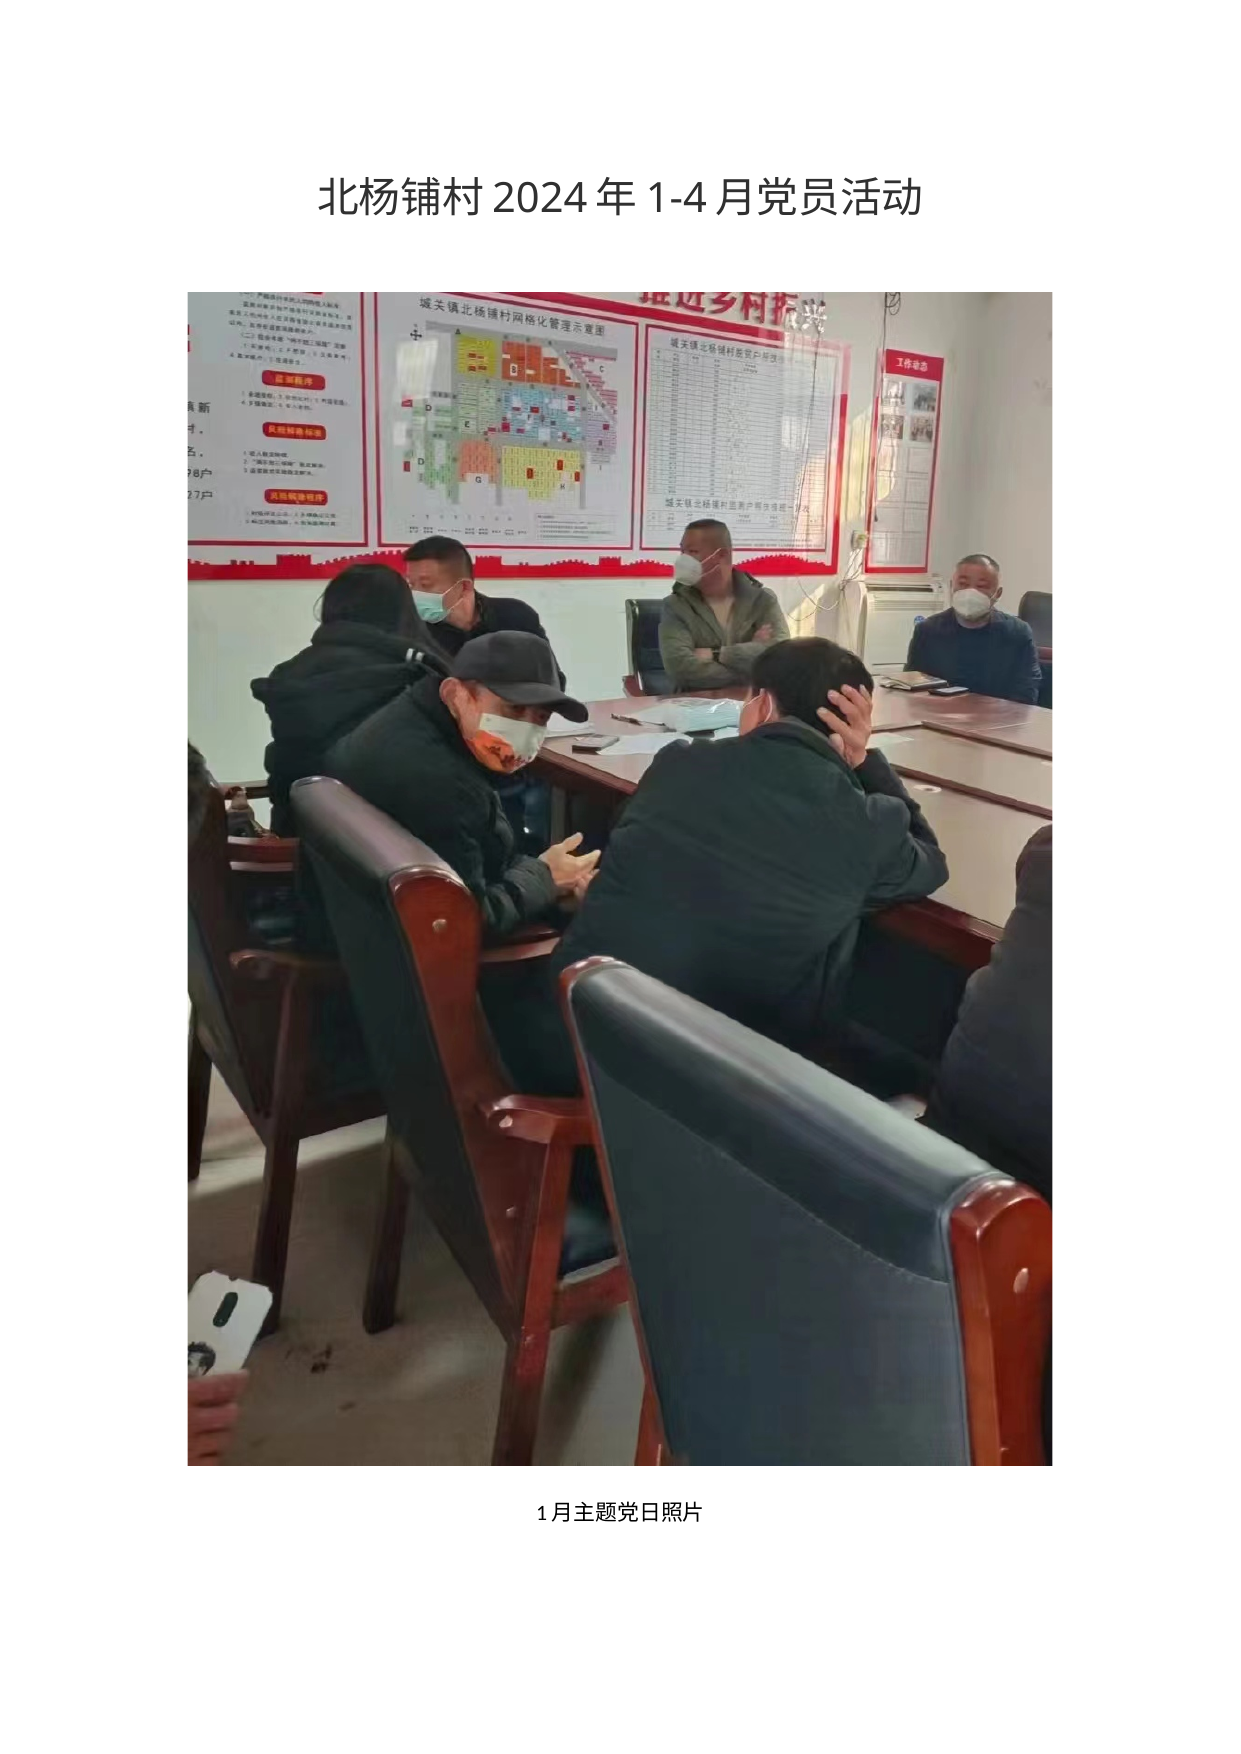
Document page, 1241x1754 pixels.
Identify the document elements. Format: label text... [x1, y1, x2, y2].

picture [187, 292, 1053, 1466]
text 1月主题党日照片 [187, 1494, 1053, 1527]
text 北杨铺村2024年1-4月党员活动 [187, 162, 1053, 227]
